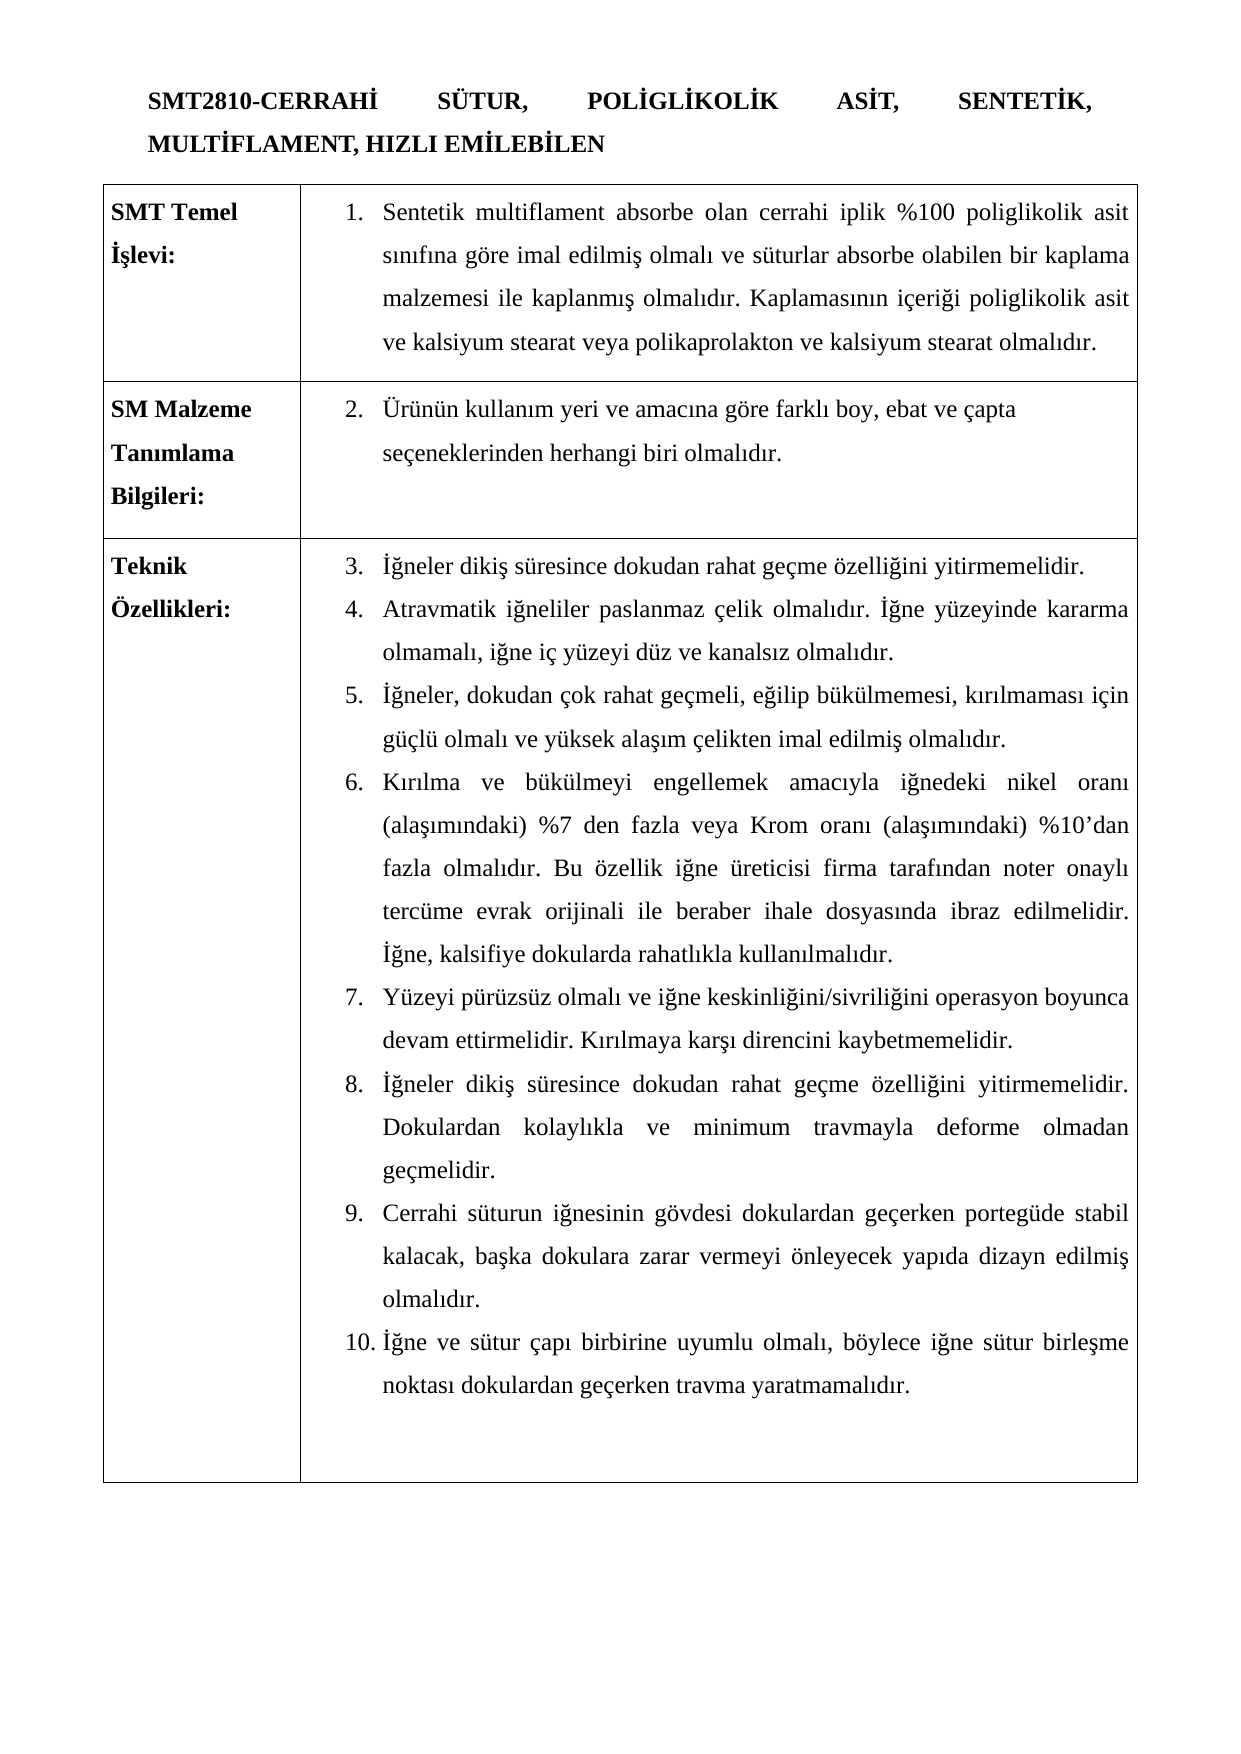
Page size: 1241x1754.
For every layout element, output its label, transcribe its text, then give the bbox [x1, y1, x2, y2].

table_cell Teknik Özellikleri: [104, 539, 300, 1482]
table_cell Ürünün kullanım yeri ve amacına göre farklı boy, ebat ve çapta seçeneklerinden herhangi biri olmalıdır. [301, 382, 1137, 538]
table_header SMT Temel İşlevi: [104, 185, 300, 381]
table_header Sentetik multiflament absorbe olan cerrahi iplik %100 poliglikolik asit sınıfına göre imal edilmiş olmalı ve süturlar absorbe olabilen bir kaplama malzemesi ile kaplanmış olmalıdır. Kaplamasının içeriği poliglikolik asit ve kalsiyum stearat veya polikaprolakton ve kalsiyum stearat olmalıdır. [301, 185, 1137, 381]
table_cell İğneler dikiş süresince dokudan rahat geçme özelliğini yitirmemelidir. Atravmatik iğneliler paslanmaz çelik olmalıdır. İğne yüzeyinde kararma olmamalı, iğne iç yüzeyi düz ve kanalsız olmalıdır. İğneler, dokudan çok rahat geçmeli, eğilip bükülmemesi, kırılmaması için güçlü olmalı ve yüksek alaşım çelikten imal edilmiş olmalıdır. Kırılma ve bükülmeyi engellemek amacıyla iğnedeki nikel oranı (alaşımındaki) %7 den fazla veya Krom oranı (alaşımındaki) %10’dan fazla olmalıdır. Bu özellik iğne üreticisi firma tarafından noter onaylı tercüme evrak orijinali ile beraber ihale dosyasında ibraz edilmelidir. İğne, kalsifiye dokularda rahatlıkla kullanılmalıdır. Yüzeyi pürüzsüz olmalı ve iğne keskinliğini/sivriliğini operasyon boyunca devam ettirmelidir. Kırılmaya karşı direncini kaybetmemelidir. İğneler dikiş süresince dokudan rahat geçme özelliğini yitirmemelidir. Dokulardan kolaylıkla ve minimum travmayla deforme olmadan geçmelidir. Cerrahi süturun iğnesinin gövdesi dokulardan geçerken portegüde stabil kalacak, başka dokulara zarar vermeyi önleyecek yapıda dizayn edilmiş olmalıdır. İğne ve sütur çapı birbirine uyumlu olmalı, böylece iğne sütur birleşme noktası dokulardan geçerken travma yaratmamalıdır. [301, 539, 1137, 1482]
table_cell SM Malzeme Tanımlama Bilgileri: [104, 382, 300, 538]
